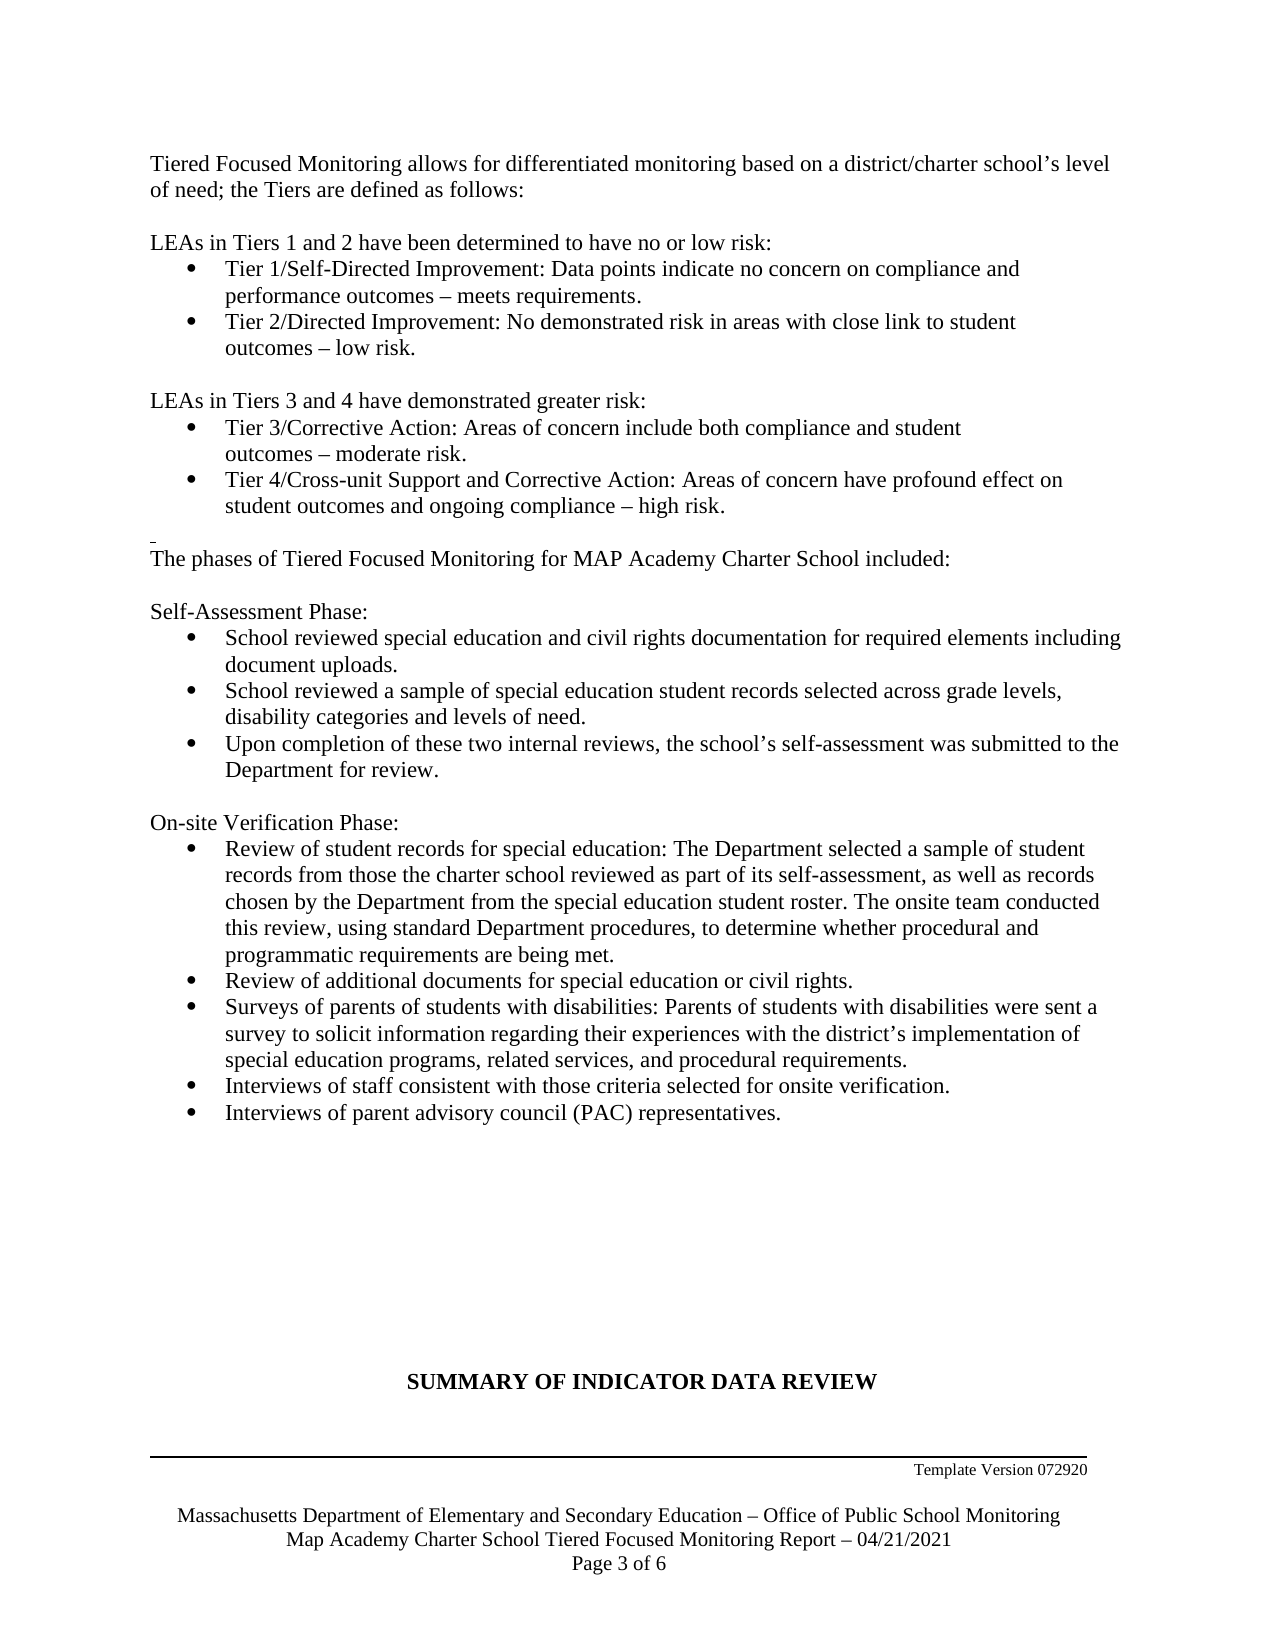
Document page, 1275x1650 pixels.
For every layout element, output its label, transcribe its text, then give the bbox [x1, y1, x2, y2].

text Tiered Focused Monitoring allows for differentiated monitoring based on a district/charter school’s level of need; the Tiers are defined as follows: [150, 150, 1125, 203]
text LEAs in Tiers 3 and 4 have demonstrated greater risk: [150, 387, 1125, 413]
text On-site Verification Phase: [150, 809, 1125, 835]
text LEAs in Tiers 1 and 2 have been determined to have no or low risk: [150, 229, 1125, 255]
list School reviewed special education and civil rights documentation for required elements including document uploads. [187, 624, 1125, 677]
list Tier 1/Self-Directed Improvement: Data points indicate no concern on compliance and performance outcomes – meets requirements. [187, 255, 1125, 308]
list Review of additional documents for special education or civil rights. [187, 967, 1125, 993]
list School reviewed a sample of special education student records selected across grade levels, disability categories and levels of need. [187, 677, 1125, 730]
list Tier 3/Corrective Action: Areas of concern include both compliance and student [187, 413, 1125, 440]
text The phases of Tiered Focused Monitoring for MAP Academy Charter School included: [150, 545, 1125, 572]
text outcomes – low risk. [225, 334, 1125, 361]
list Upon completion of these two internal reviews, the school’s self-assessment was submitted to the Department for review. [187, 730, 1125, 782]
list Surveys of parents of students with disabilities: Parents of students with disabilities were sent a survey to solicit information regarding their experiences with the district’s implementation of special education programs, related services, and procedural requirements. [187, 993, 1125, 1072]
list Tier 4/Cross-unit Support and Corrective Action: Areas of concern have profound effect on student outcomes and ongoing compliance – high risk. [187, 466, 1125, 519]
list Interviews of parent advisory council (PAC) representatives. [187, 1099, 1125, 1125]
text Self-Assessment Phase: [150, 598, 1125, 624]
text outcomes – moderate risk. [225, 440, 1125, 466]
list Review of student records for special education: The Department selected a sample of student records from those the charter school reviewed as part of its self-assessment, as well as records chosen by the Department from the special education student roster. The onsite team conducted this review, using standard Department procedures, to determine whether procedural and programmatic requirements are being met. [187, 835, 1125, 967]
list Tier 2/Directed Improvement: No demonstrated risk in areas with close link to student [187, 308, 1125, 334]
list Interviews of staff consistent with those criteria selected for onsite verification. [187, 1072, 1125, 1099]
text SUMMARY OF INDICATOR DATA REVIEW [112, 1368, 1172, 1394]
